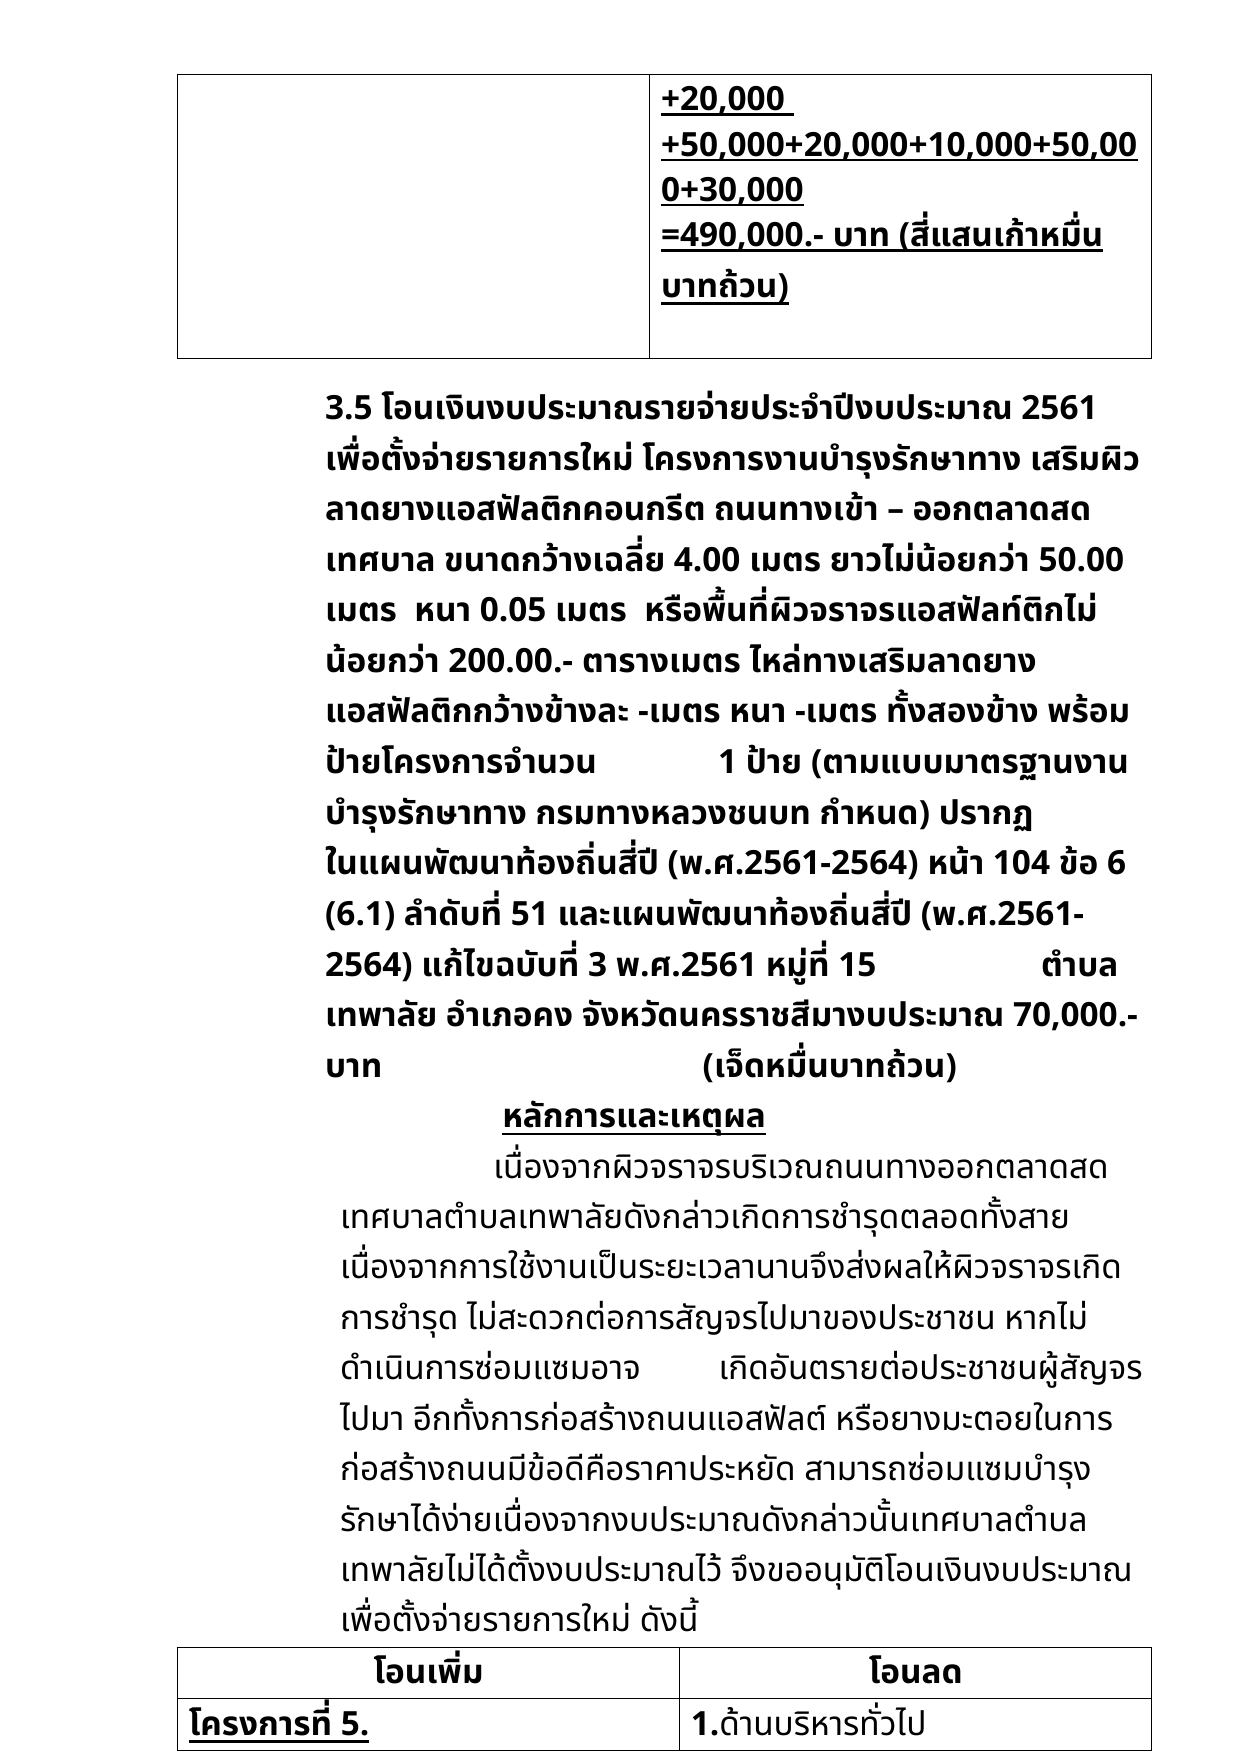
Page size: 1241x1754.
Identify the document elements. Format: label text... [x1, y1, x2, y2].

list 3.5 โอนเงินงบประมาณรายจ่ายประจำปีงบประมาณ 2561 เพื่อตั้งจ่ายรายการใหม่ โครงการงานบำรุงรักษาทาง เสริมผิวลาดยางแอสฟัลติกคอนกรีต ถนนทางเข้า – ออกตลาดสดเทศบาล ขนาดกว้างเฉลี่ย 4.00 เมตร ยาวไม่น้อยกว่า 50.00 เมตร หนา 0.05 เมตร หรือพื้นที่ผิวจราจรแอสฟัลท์ติกไม่น้อยกว่า 200.00.- ตารางเมตร ไหล่ทางเสริมลาดยาง แอสฟัลติกกว้างข้างละ -เมตร หนา -เมตร ทั้งสองข้าง พร้อมป้ายโครงการจำนวน 1 ป้าย (ตามแบบมาตรฐานงานบำรุงรักษาทาง กรมทางหลวงชนบท กำหนด) ปรากฏ ในแผนพัฒนาท้องถิ่นสี่ปี (พ.ศ.2561-2564) หน้า 104 ข้อ 6 (6.1) ลำดับที่ 51 และแผนพัฒนาท้องถิ่นสี่ปี (พ.ศ.2561-2564) แก้ไขฉบับที่ 3 พ.ศ.2561 หมู่ที่ 15 ตำบลเทพาลัย อำเภอคง จังหวัดนครราชสีมางบประมาณ 70,000.- บาท (เจ็ดหมื่นบาทถ้วน) [325, 384, 1152, 1092]
table_cell [178, 75, 649, 358]
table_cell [178, 1699, 679, 1750]
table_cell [680, 1699, 1151, 1750]
table_header โอนเพิ่ม [178, 1648, 679, 1698]
table_header โอนลด [680, 1648, 1151, 1698]
text หลักการและเหตุผล [343, 1092, 1152, 1143]
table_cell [650, 75, 1151, 358]
text เนื่องจากผิวจราจรบริเวณถนนทางออกตลาดสดเทศบาลตำบลเทพาลัยดังกล่าวเกิดการชำรุดตลอดทั้งสาย เนื่องจากการใช้งานเป็นระยะเวลานานจึงส่งผลให้ผิวจราจรเกิดการชำรุด ไม่สะดวกต่อการสัญจรไปมาของประชาชน หากไม่ดำเนินการซ่อมแซมอาจ เกิดอันตรายต่อประชาชนผู้สัญจรไปมา อีกทั้งการก่อสร้างถนนแอสฟัลต์ หรือยางมะตอยในการก่อสร้างถนนมีข้อดีคือราคาประหยัด สามารถซ่อมแซมบำรุงรักษาได้ง่ายเนื่องจากงบประมาณดังกล่าวนั้นเทศบาลตำบลเทพาลัยไม่ได้ตั้งงบประมาณไว้ จึงขออนุมัติโอนเงินงบประมาณ เพื่อตั้งจ่ายรายการใหม่ ดังนี้ [340, 1143, 1152, 1647]
